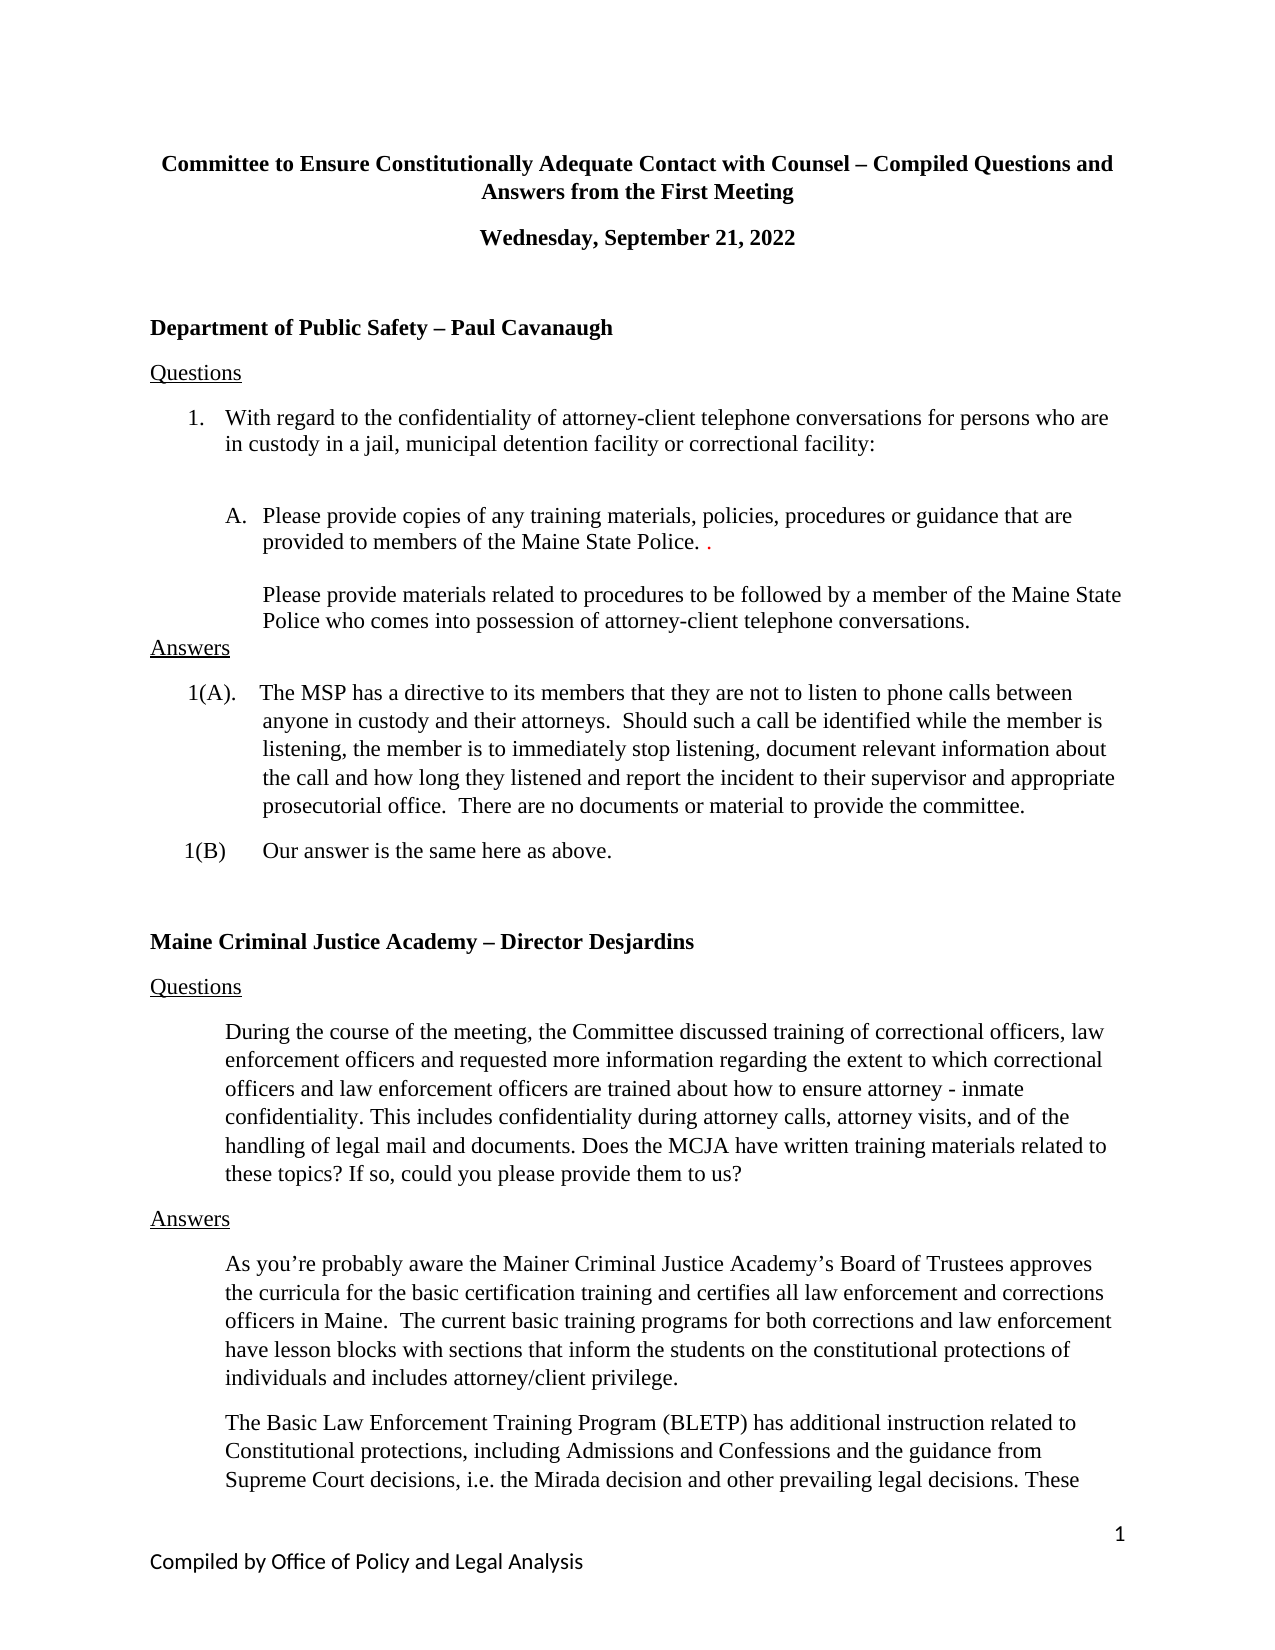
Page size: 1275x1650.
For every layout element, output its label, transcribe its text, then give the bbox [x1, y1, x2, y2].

text Maine Criminal Justice Academy – Director Desjardins [150, 928, 1125, 954]
text 1(B) Our answer is the same here as above. [178, 837, 1125, 864]
text Department of Public Safety – Paul Cavanaugh [150, 314, 1125, 340]
text Committee to Ensure Constitutionally Adequate Contact with Counsel – Compiled Questions and Answers from the First Meeting [150, 150, 1125, 205]
text As you’re probably aware the Mainer Criminal Justice Academy’s Board of Trustees approves the curricula for the basic certification training and certifies all law enforcement and corrections officers in Maine. The current basic training programs for both corrections and law enforcement have lesson blocks with sections that inform the students on the constitutional protections of individuals and includes attorney/client privilege. [225, 1250, 1125, 1390]
list With regard to the confidentiality of attorney-client telephone conversations for persons who are in custody in a jail, municipal detention facility or correctional facility: [187, 404, 1125, 457]
text Wednesday, September 21, 2022 [150, 223, 1125, 250]
text 1(A). The MSP has a directive to its members that they are not to listen to phone calls between anyone in custody and their attorneys. Should such a call be identified while the member is listening, the member is to immediately stop listening, document relevant information about the call and how long they listened and report the incident to their supervisor and appropriate prosecutorial office. There are no documents or material to provide the committee. [178, 679, 1125, 819]
text Answers [150, 1205, 1125, 1232]
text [225, 1409, 1125, 1492]
text Questions [150, 973, 1125, 999]
text Questions [150, 359, 1125, 385]
text Answers [150, 633, 1125, 660]
text During the course of the meeting, the Committee discussed training of correctional officers, law enforcement officers and requested more information regarding the extent to which correctional officers and law enforcement officers are trained about how to ensure attorney - inmate confidentiality. This includes confidentiality during attorney calls, attorney visits, and of the handling of legal mail and documents. Does the MCJA have written training materials related to these topics? If so, could you please provide them to us? [225, 1018, 1125, 1186]
list Please provide materials related to procedures to be followed by a member of the Maine State Police who comes into possession of attorney-client telephone conversations. [262, 581, 1125, 633]
list Please provide copies of any training materials, policies, procedures or guidance that are provided to members of the Maine State Police. . [225, 502, 1125, 554]
